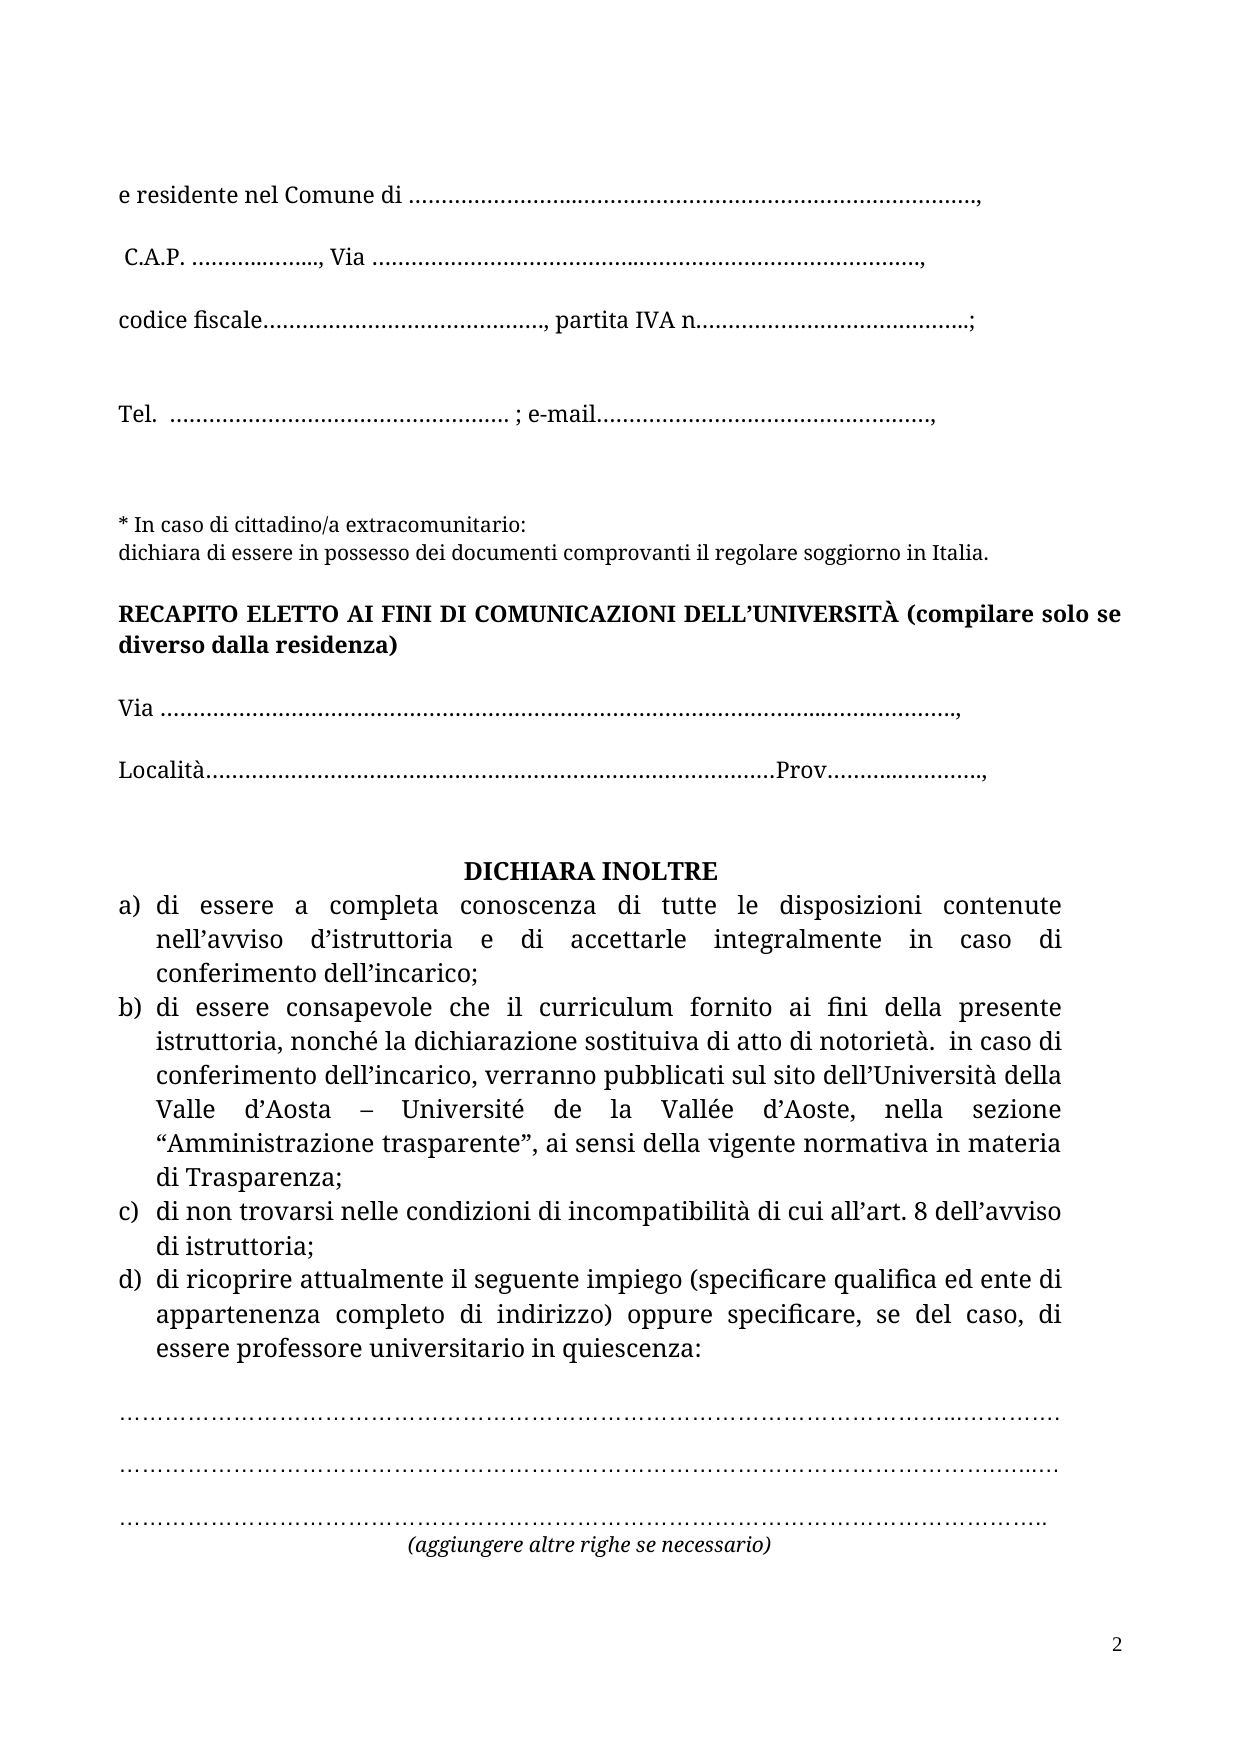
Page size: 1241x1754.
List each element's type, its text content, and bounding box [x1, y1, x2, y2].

text DICHIARA INOLTRE [118, 853, 1063, 887]
text C.A.P. ………..……..., Via …………………………………..……………………………………., [118, 241, 1122, 273]
list di ricoprire attualmente il seguente impiego (specificare qualifica ed ente di appartenenza completo di indirizzo) oppure specificare, se del caso, di essere professore universitario in quiescenza: [118, 1262, 1063, 1364]
list di non trovarsi nelle condizioni di incompatibilità di cui all’art. 8 dell’avviso di istruttoria; [118, 1194, 1063, 1262]
list di essere a completa conoscenza di tutte le disposizioni contenute nell’avviso d’istruttoria e di accettarle integralmente in caso di conferimento dell’incarico; [118, 887, 1063, 990]
text ………………………………………………………………………………………………………….. [118, 1504, 1063, 1530]
text Tel. ……………………………………………. ; e-mail……………………………………………, [118, 398, 1122, 429]
text (aggiungere altre righe se necessario) [118, 1530, 1063, 1559]
text dichiara di essere in possesso dei documenti comprovanti il regolare soggiorno in Italia. [118, 538, 1122, 567]
text ………………………………………………………………………………………………...…………. [118, 1398, 1063, 1425]
text * In caso di cittadino/a extracomunitario: [118, 510, 1122, 538]
list di essere consapevole che il curriculum fornito ai fini della presente istruttoria, nonché la dichiarazione sostituiva di atto di notorietà. in caso di conferimento dell’incarico, verranno pubblicati sul sito dell’Università della Valle d’Aosta – Université de la Vallée d’Aoste, nella sezione “Amministrazione trasparente”, ai sensi della vigente normativa in materia di Trasparenza; [118, 990, 1063, 1194]
text e residente nel Comune di ……………………..……………………………………………………., [118, 179, 1122, 210]
text Località……………………………………………………………………………Prov………..…………., [118, 754, 1122, 785]
text codice fiscale……………………………………., partita IVA n.…………………………………..; [118, 304, 1122, 335]
text …………………………………………………………………………………………………….…...… [118, 1451, 1063, 1477]
text RECAPITO ELETTO AI FINI DI COMUNICAZIONI DELL’UNIVERSITÀ (compilare solo se diverso dalla residenza) [118, 598, 1122, 660]
text Via ………………………………………………………………………………………...…….…………., [118, 692, 1122, 723]
